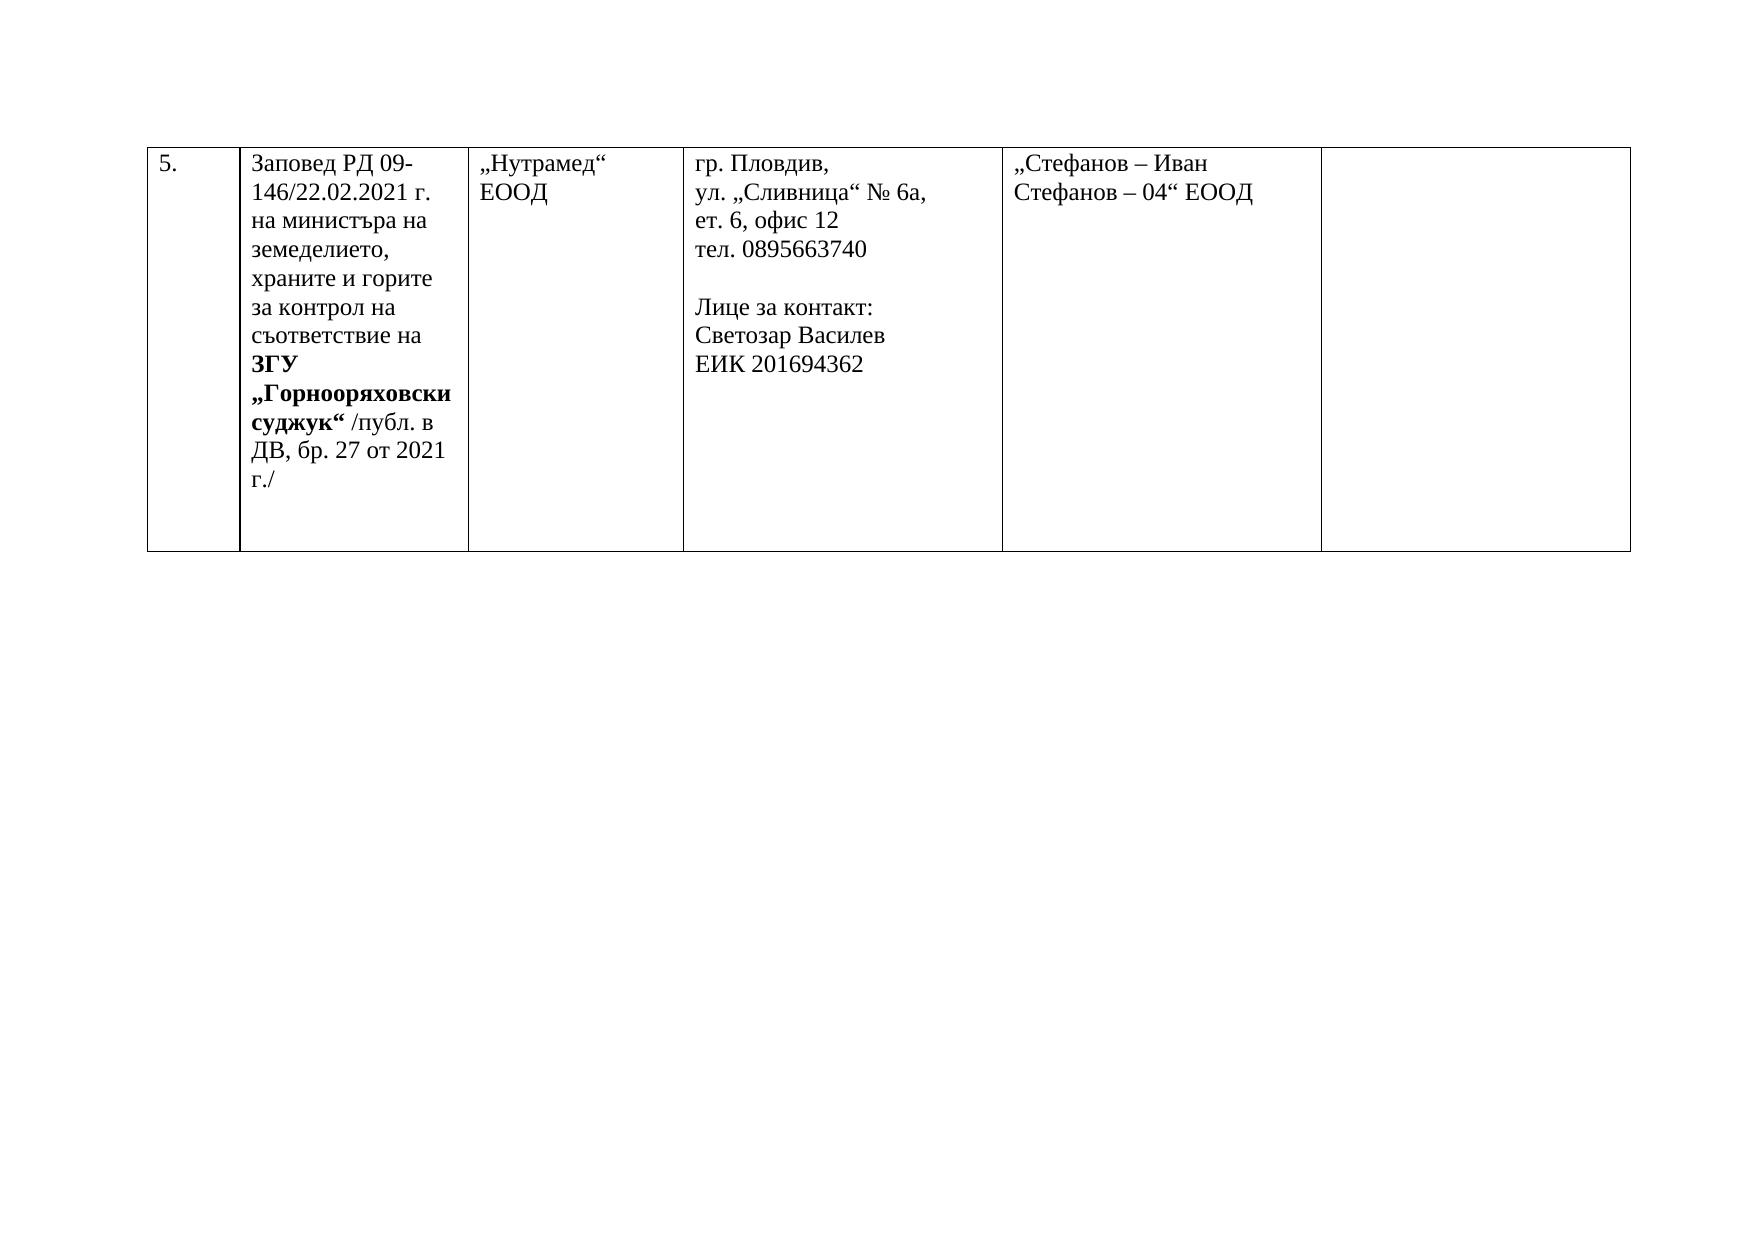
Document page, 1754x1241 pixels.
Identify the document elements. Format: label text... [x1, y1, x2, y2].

table_cell [1322, 148, 1630, 551]
table_cell „Нутрамед“ ЕООД [469, 148, 683, 551]
table_cell гр. Пловдив, ул. „Сливница“ № 6а, ет. 6, офис 12 тел. 0895663740 Лице за контакт: Светозар Василев ЕИК 201694362 [684, 148, 1002, 551]
table_cell Заповед РД 09-146/22.02.2021 г. на министъра на земеделието, храните и горите за контрол на съответствие на ЗГУ „Горнооряховски суджук“ /публ. в ДВ, бр. 27 от 2021 г./ [241, 148, 468, 551]
table_cell 5. [148, 148, 239, 551]
table_cell „Стефанов – Иван Стефанов – 04“ ЕООД [1003, 148, 1321, 551]
